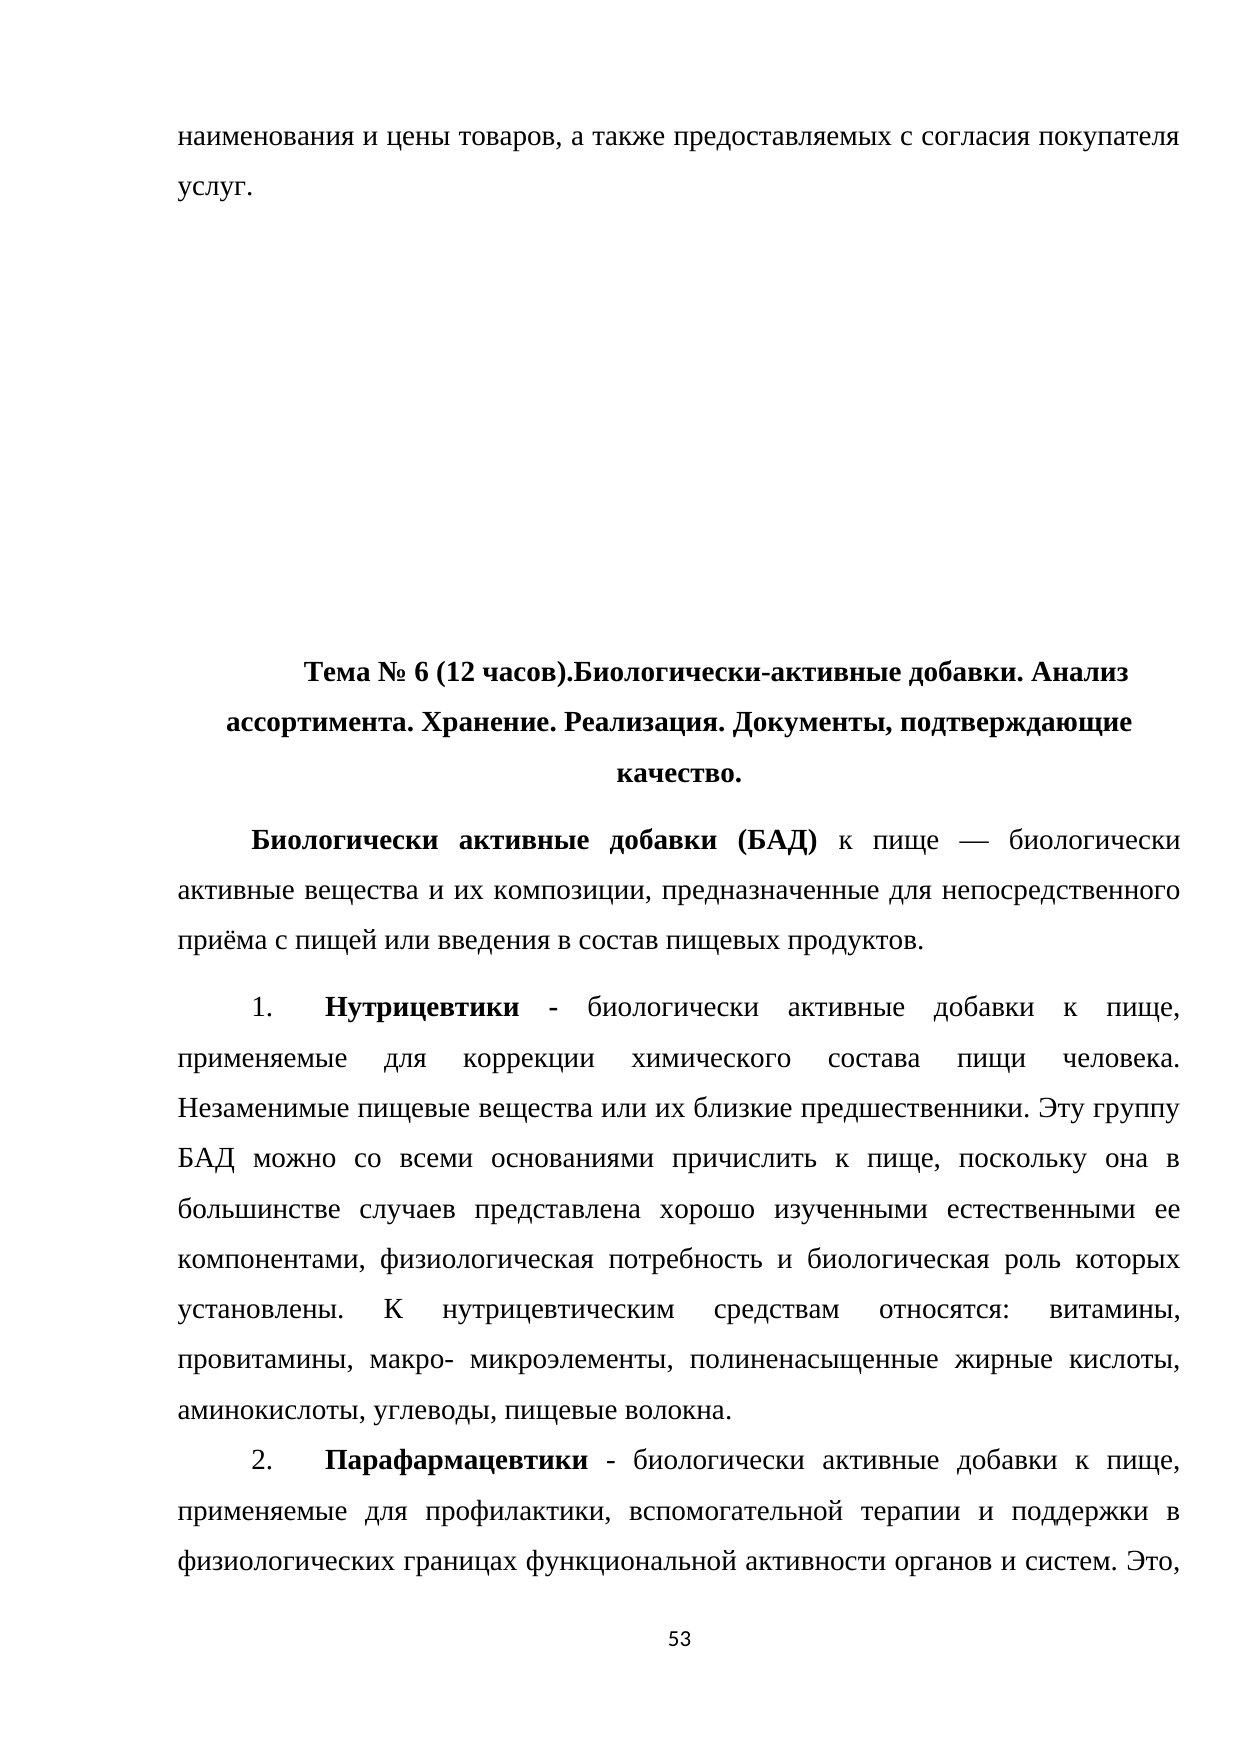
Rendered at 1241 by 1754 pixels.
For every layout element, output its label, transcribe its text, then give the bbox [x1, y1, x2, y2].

text Тема № 6 (12 часов).Биологически-активные добавки. Анализ ассортимента. Хранение. Реализация. Документы, подтверждающие качество. [177, 654, 1181, 788]
list Нутрицевтики - биологически активные добавки к пище, применяемые для коррекции химического состава пищи человека. Незаменимые пищевые вещества или их близкие предшественники. Эту группу БАД можно со всеми основаниями причислить к пище, поскольку она в большинстве случаев представлена хорошо изученными естественными ее компонентами, физиологическая потребность и биологическая роль которых установлены. К нутрицевтическим средствам относятся: витамины, провитамины, макро- микроэлементы, полиненасыщенные жирные кислоты, аминокислоты, углеводы, пищевые волокна. [177, 989, 1181, 1426]
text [177, 118, 1181, 202]
text Биологически активные добавки (БАД) к пище — биологически активные вещества и их композиции, предназначенные для непосредственного приёма с пищей или введения в состав пищевых продуктов. [177, 822, 1181, 956]
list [177, 1442, 1181, 1576]
